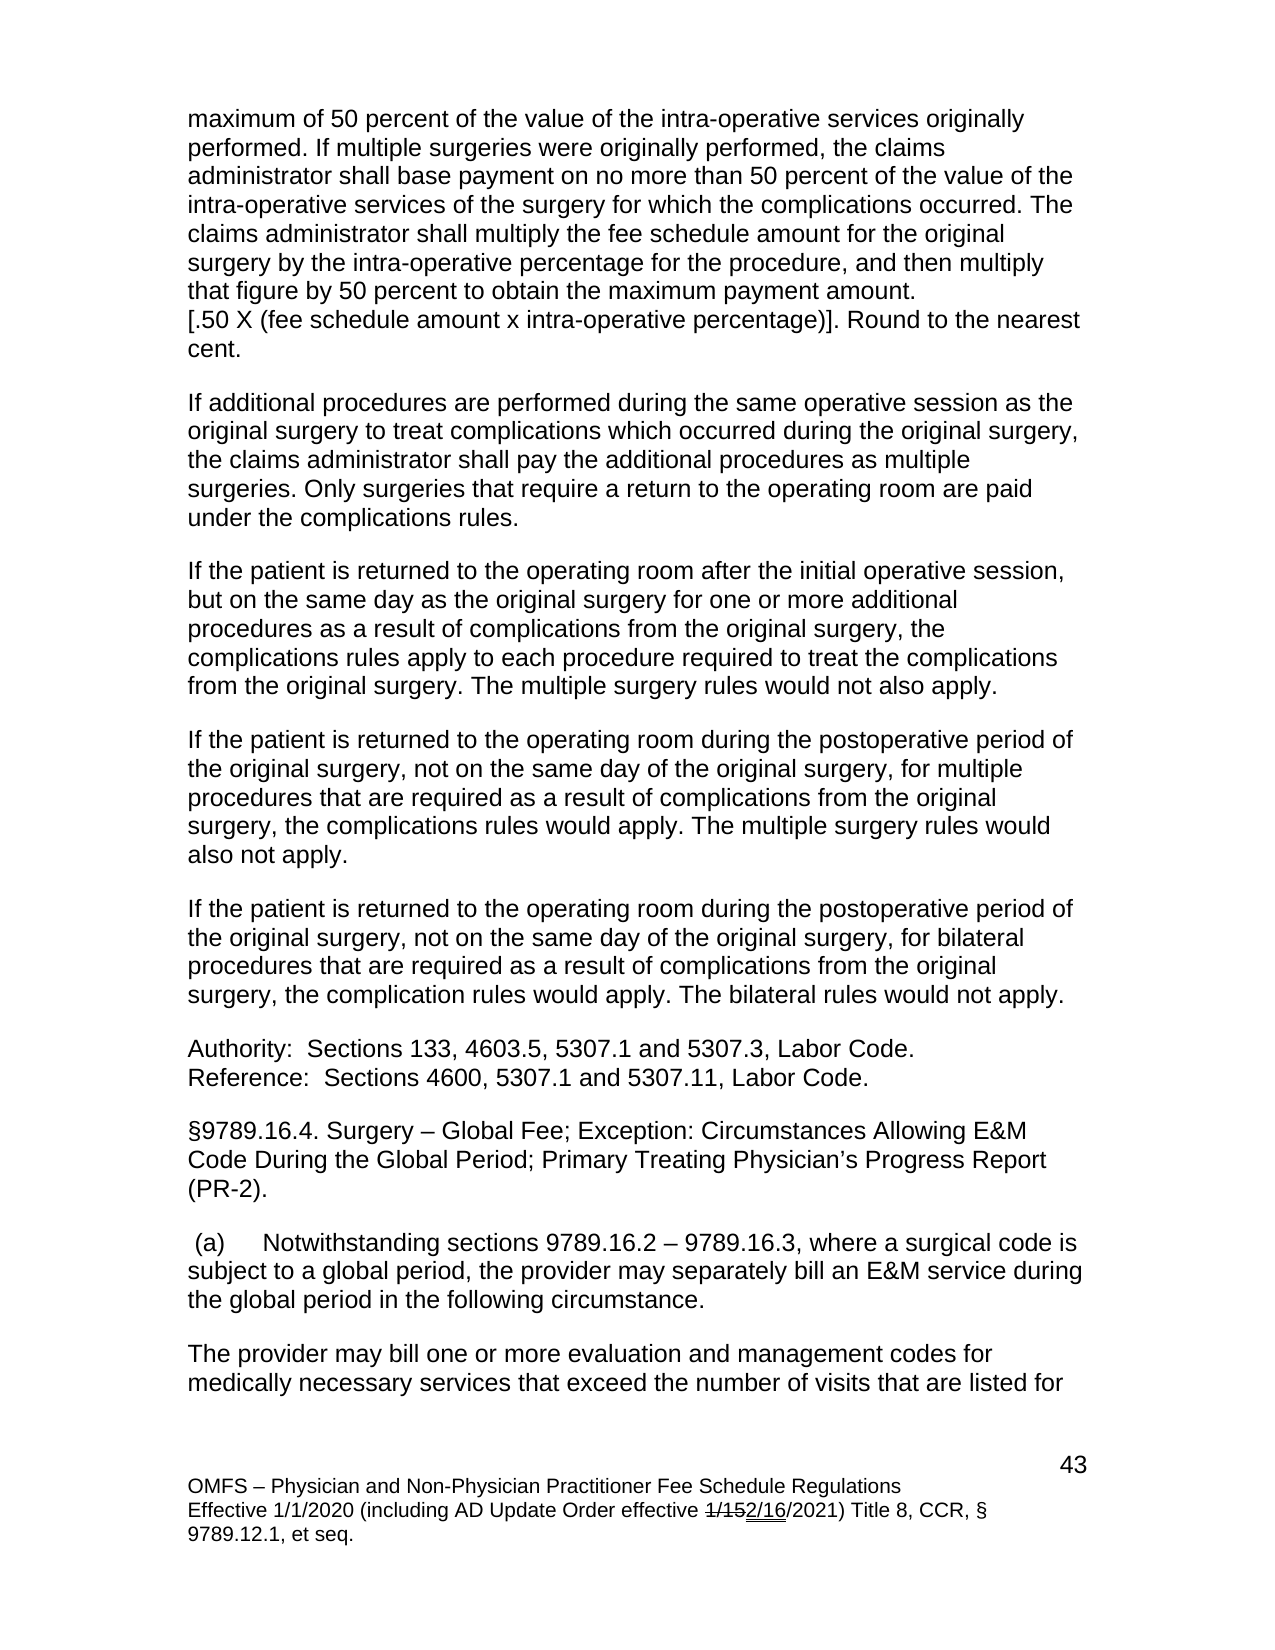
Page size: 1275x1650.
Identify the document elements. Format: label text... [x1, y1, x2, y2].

text If additional procedures are performed during the same operative session as the original surgery to treat complications which occurred during the original surgery, the claims administrator shall pay the additional procedures as multiple surgeries. Only surgeries that require a return to the operating room are paid under the complications rules. [187, 387, 1087, 531]
text [.50 X (fee schedule amount x intra-operative percentage)]. Round to the nearest cent. [187, 305, 1087, 362]
list Notwithstanding sections 9789.16.2 – 9789.16.3, where a surgical code is subject to a global period, the provider may separately bill an E&M service during the global period in the following circumstance. [187, 1227, 1087, 1314]
text Reference: Sections 4600, 5307.1 and 5307.11, Labor Code. [187, 1062, 1087, 1091]
text If the patient is returned to the operating room during the postoperative period of the original surgery, not on the same day of the original surgery, for multiple procedures that are required as a result of complications from the original surgery, the complications rules would apply. The multiple surgery rules would also not apply. [187, 725, 1087, 869]
text If the patient is returned to the operating room during the postoperative period of the original surgery, not on the same day of the original surgery, for bilateral procedures that are required as a result of complications from the original surgery, the complication rules would apply. The bilateral rules would not apply. [187, 894, 1087, 1009]
text If the patient is returned to the operating room after the initial operative session, but on the same day as the original surgery for one or more additional procedures as a result of complications from the original surgery, the complications rules apply to each procedure required to treat the complications from the original surgery. The multiple surgery rules would not also apply. [187, 556, 1087, 700]
text §9789.16.4. Surgery – Global Fee; Exception: Circumstances Allowing E&M Code During the Global Period; Primary Treating Physician’s Progress Report (PR-2). [187, 1116, 1087, 1202]
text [187, 104, 1087, 305]
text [187, 1339, 1087, 1396]
text Authority: Sections 133, 4603.5, 5307.1 and 5307.3, Labor Code. [187, 1034, 1087, 1062]
